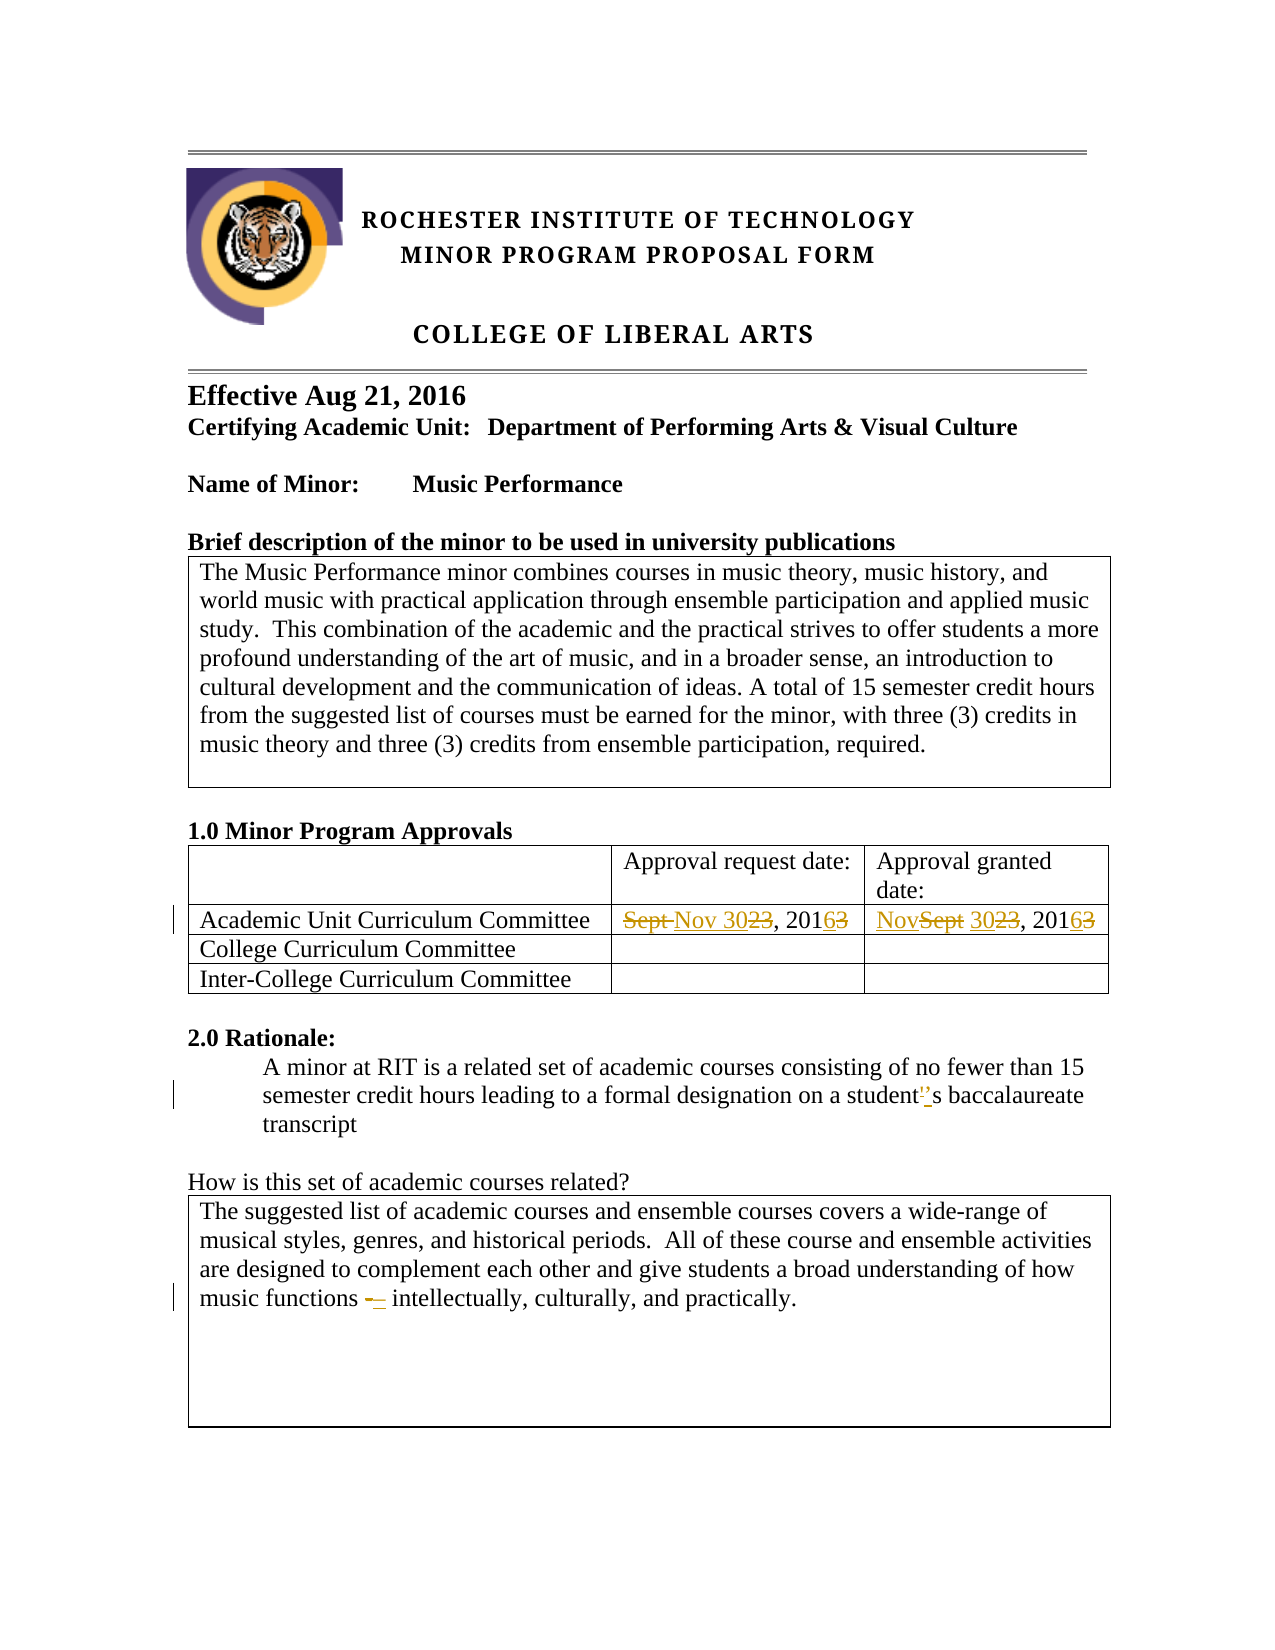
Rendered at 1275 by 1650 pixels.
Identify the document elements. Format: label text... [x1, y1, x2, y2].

text Certifying Academic Unit: Department of Performing Arts & Visual Culture [187, 412, 1087, 441]
text Brief description of the minor to be used in university publications [187, 527, 1087, 556]
table_header The suggested list of academic courses and ensemble courses covers a wide-range of musical styles, genres, and historical periods. All of these course and ensemble activities are designed to complement each other and give students a broad understanding of how music functions intellectually, culturally, and practically. [189, 1196, 1110, 1426]
text Rochester INSTITUTE OF TECHNOLOGY [343, 183, 1087, 218]
text How is this set of academic courses related? [187, 1167, 1087, 1195]
text Effective Aug 21, 2016 [187, 378, 1087, 412]
picture [186, 168, 343, 325]
table_cell Academic Unit Curriculum Committee [189, 905, 611, 933]
text 2.0 Rationale: [187, 1023, 1087, 1052]
text A minor at RIT is a related set of academic courses consisting of no fewer than 15 semester credit hours leading to a formal designation on a students baccalaureate transcript [262, 1052, 1087, 1138]
table_header [189, 846, 611, 904]
text 1.0 Minor Program Approvals [187, 816, 1087, 845]
table_cell [612, 964, 864, 993]
table_cell , 201 [865, 905, 1108, 933]
table_header Approval granted date: [865, 846, 1108, 904]
text College of Liberal Arts [187, 286, 1087, 374]
table_header The Music Performance minor combines courses in music theory, music history, and world music with practical application through ensemble participation and applied music study. This combination of the academic and the practical strives to offer students a more profound understanding of the art of music, and in a broader sense, an introduction to cultural development and the communication of ideas. A total of 15 semester credit hours from the suggested list of courses must be earned for the minor, with three (3) credits in music theory and three (3) credits from ensemble participation, required. [189, 557, 1110, 787]
table_cell [612, 935, 864, 963]
text Minor Program proposal form [343, 218, 1087, 271]
table_cell [865, 964, 1108, 993]
text Name of Minor: Music Performance [187, 469, 1087, 498]
table_cell , 201 [612, 905, 864, 933]
table_header Approval request date: [612, 846, 864, 904]
table_cell College Curriculum Committee [189, 935, 611, 963]
table_cell Inter-College Curriculum Committee [189, 964, 611, 993]
table_cell [865, 935, 1108, 963]
